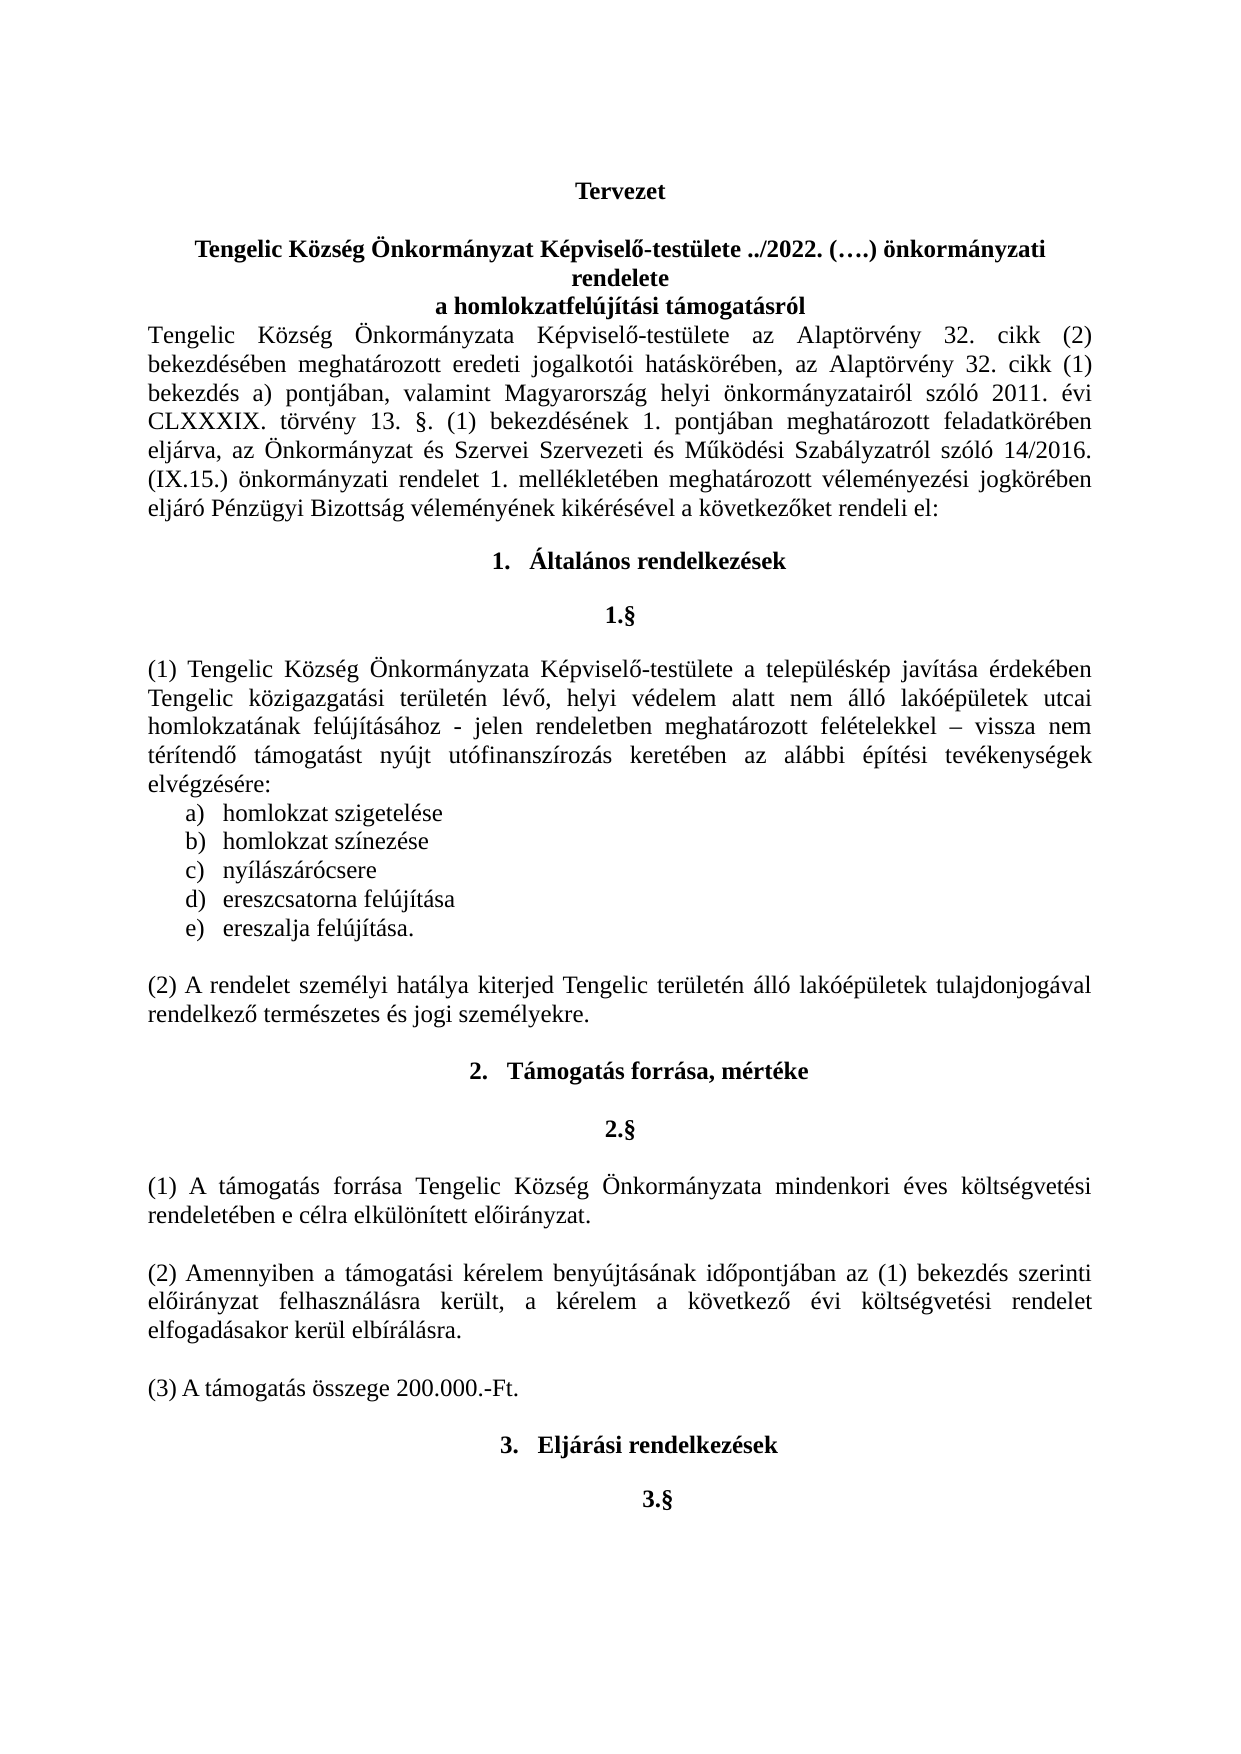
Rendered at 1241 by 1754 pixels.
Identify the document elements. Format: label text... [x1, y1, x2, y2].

text Tengelic Község Önkormányzat Képviselő-testülete ../2022. (….) önkormányzati rendelete [148, 234, 1093, 291]
text Tengelic Község Önkormányzata Képviselő-testülete az Alaptörvény 32. cikk (2) bekezdésében meghatározott eredeti jogalkotói hatáskörében, az Alaptörvény 32. cikk (1) bekezdés a) pontjában, valamint Magyarország helyi önkormányzatairól szóló 2011. évi CLXXXIX. törvény 13. §. (1) bekezdésének 1. pontjában meghatározott feladatkörében eljárva, az Önkormányzat és Szervei Szervezeti és Működési Szabályzatról szóló 14/2016.(IX.15.) önkormányzati rendelet 1. mellékletében meghatározott véleményezési jogkörében eljáró Pénzügyi Bizottság véleményének kikérésével a következőket rendeli el: [148, 320, 1093, 521]
text (1) Tengelic Község Önkormányzata Képviselő-testülete a településkép javítása érdekében Tengelic közigazgatási területén lévő, helyi védelem alatt nem álló lakóépületek utcai homlokzatának felújításához - jelen rendeletben meghatározott felételekkel – vissza nem térítendő támogatást nyújt utófinanszírozás keretében az alábbi építési tevékenységek elvégzésére: [148, 654, 1093, 798]
list Általános rendelkezések [185, 546, 1093, 575]
list Támogatás forrása, mértéke [185, 1056, 1093, 1085]
text (2) A rendelet személyi hatálya kiterjed Tengelic területén álló lakóépületek tulajdonjogával rendelkező természetes és jogi személyekre. [148, 970, 1093, 1028]
text Tervezet [148, 176, 1093, 205]
list homlokzat színezése [185, 826, 1093, 855]
list Eljárási rendelkezések [185, 1430, 1093, 1459]
text (3) A támogatás összege 200.000.-Ft. [148, 1373, 1093, 1401]
text 1.§ [148, 600, 1093, 629]
text 2.§ [148, 1114, 1093, 1143]
text 3.§ [223, 1484, 1093, 1513]
list ereszalja felújítása. [185, 913, 1093, 941]
text (1) A támogatás forrása Tengelic Község Önkormányzata mindenkori éves költségvetési rendeletében e célra elkülönített előirányzat. [148, 1171, 1093, 1229]
text a homlokzatfelújítási támogatásról [148, 291, 1093, 320]
text (2) Amennyiben a támogatási kérelem benyújtásának időpontjában az (1) bekezdés szerinti előirányzat felhasználásra került, a kérelem a következő évi költségvetési rendelet elfogadásakor kerül elbírálásra. [148, 1258, 1093, 1344]
list nyílászárócsere [185, 855, 1093, 884]
list homlokzat szigetelése [185, 798, 1093, 826]
list ereszcsatorna felújítása [185, 884, 1093, 913]
